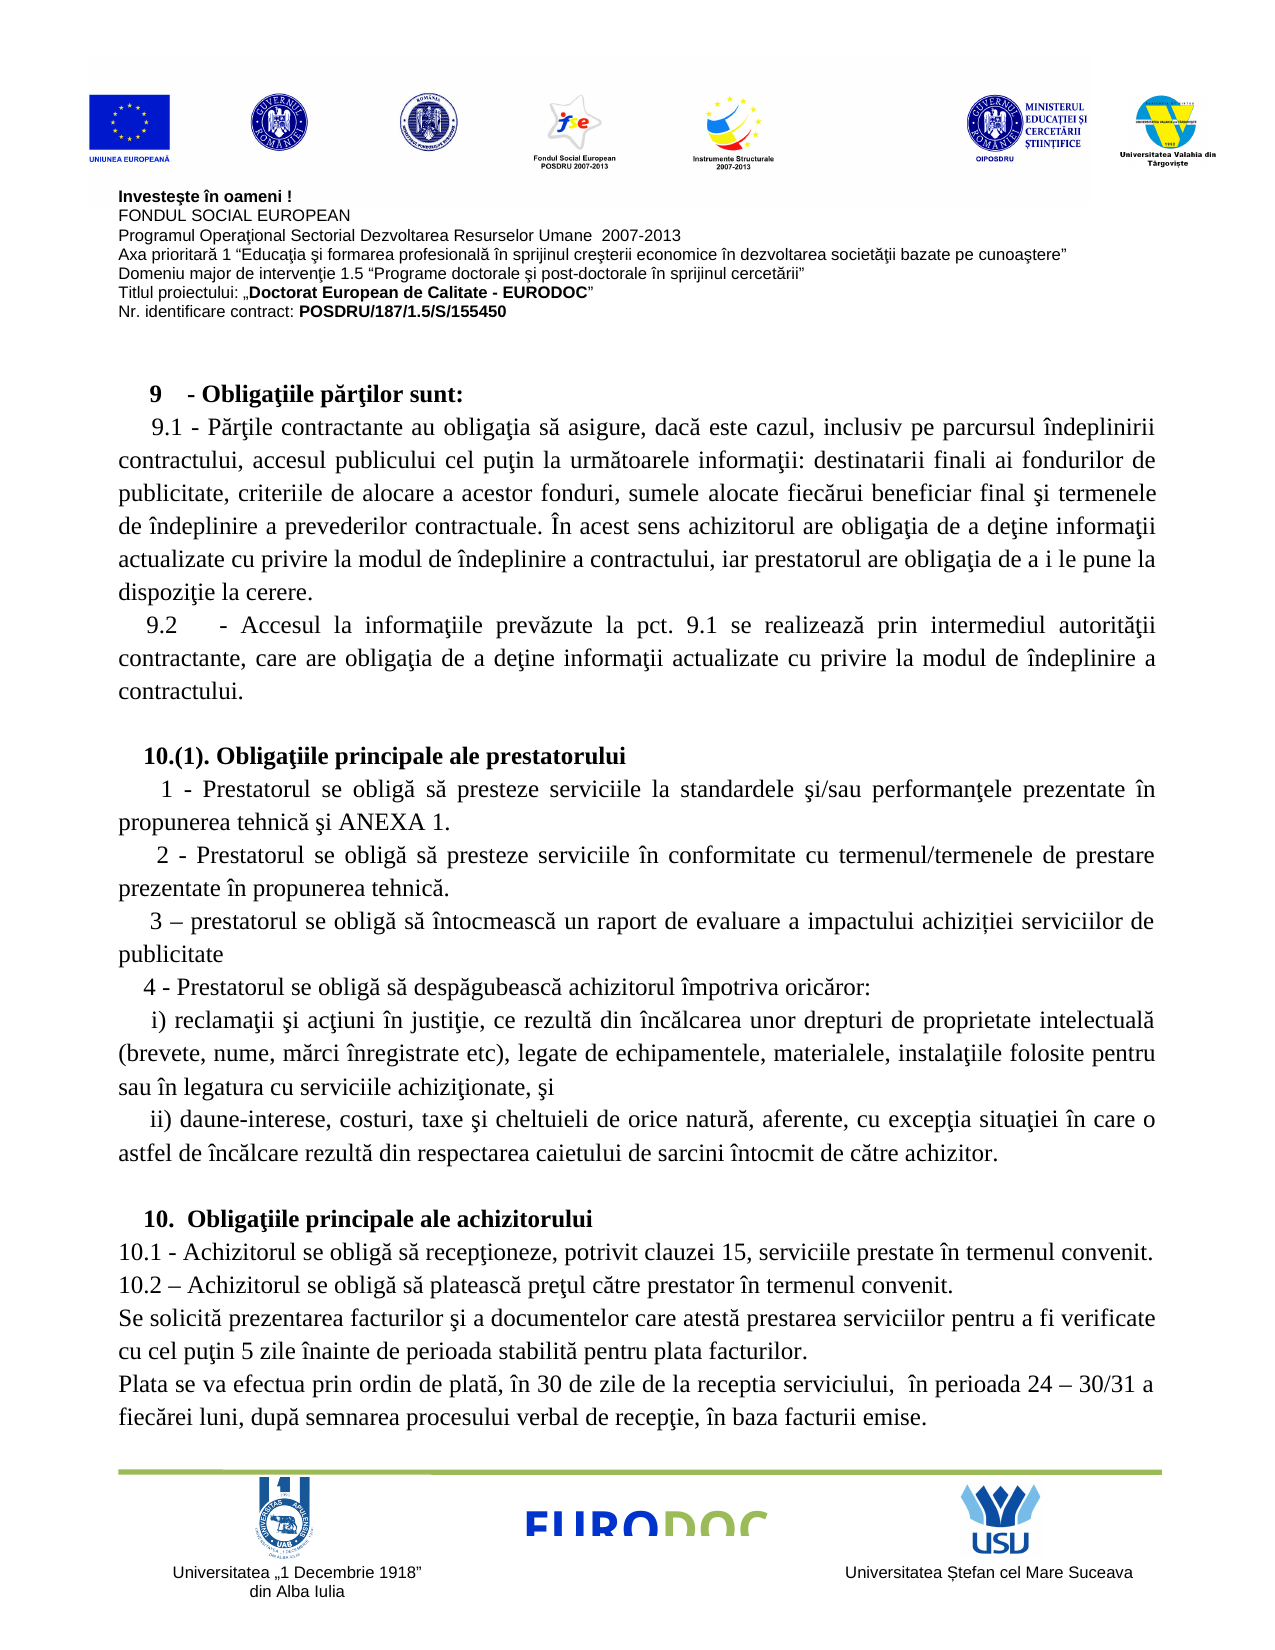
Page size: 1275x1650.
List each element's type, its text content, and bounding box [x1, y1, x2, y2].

list - Obligaţiile părţilor sunt: [149, 379, 1157, 408]
text Se solicită prezentarea facturilor şi a documentelor care atestă prestarea serviciilor pentru a fi verificate cu cel puţin 5 zile înainte de perioada stabilită pentru plata facturilor. [118, 1303, 1157, 1364]
list - Accesul la informaţiile prevăzute la pct. 9.1 se realizează prin intermediul autorităţii contractante, care are obligaţia de a deţine informaţii actualizate cu privire la modul de îndeplinire a contractului. [118, 610, 1157, 705]
picture [89, 55, 1091, 206]
text 10.2 – Achizitorul se obligă să platească preţul către prestator în termenul convenit. [118, 1270, 1157, 1298]
picture [958, 1482, 1044, 1558]
text 2 - Prestatorul se obligă să presteze serviciile în conformitate cu termenul/termenele de prestare prezentate în propunerea tehnică. [118, 840, 1157, 902]
text Plata se va efectua prin ordin de plată, în 30 de zile de la receptia serviciului, în perioada 24 – 30/31 a fiecărei luni, după semnarea procesului verbal de recepţie, în baza facturii emise. [118, 1369, 1157, 1431]
text 3 – prestatorul se obligă să întocmească un raport de evaluare a impactului achiziției serviciilor de publicitate [118, 906, 1157, 968]
text 10.1 - Achizitorul se obligă să recepţioneze, potrivit clauzei 15, serviciile prestate în termenul convenit. [118, 1237, 1157, 1265]
text 10.(1). Obligaţiile principale ale prestatorului [118, 741, 1157, 770]
text 1 - Prestatorul se obligă să presteze serviciile la standardele şi/sau performanţele prezentate în propunerea tehnică şi ANEXA 1. [118, 774, 1157, 836]
text i) reclamaţii şi acţiuni în justiţie, ce rezultă din încălcarea unor drepturi de proprietate intelectuală (brevete, nume, mărci înregistrate etc), legate de echipamentele, materialele, instalaţiile folosite pentru sau în legatura cu serviciile achiziţionate, şi [118, 1006, 1157, 1100]
picture [255, 1477, 313, 1559]
picture [1117, 92, 1218, 169]
text ii) daune-interese, costuri, taxe şi cheltuieli de orice natură, aferente, cu excepţia situaţiei în care o astfel de încălcare rezultă din respectarea caietului de sarcini întocmit de către achizitor. [118, 1104, 1157, 1166]
text 4 - Prestatorul se obligă să despăgubească achizitorul împotriva oricăror: [118, 972, 1157, 1001]
text 9.1 - Părţile contractante au obligaţia să asigure, dacă este cazul, inclusiv pe parcursul îndeplinirii contractului, accesul publicului cel puţin la următoarele informaţii: destinatarii finali ai fondurilor de publicitate, criteriile de alocare a acestor fonduri, sumele alocate fiecărui beneficiar final şi termenele de îndeplinire a prevederilor contractuale. În acest sens achizitorul are obligaţia de a deţine informaţii actualizate cu privire la modul de îndeplinire a contractului, iar prestatorul are obligaţia de a i le pune la dispoziţie la cerere. [118, 412, 1157, 606]
text 10. Obligaţiile principale ale achizitorului [118, 1204, 1157, 1232]
